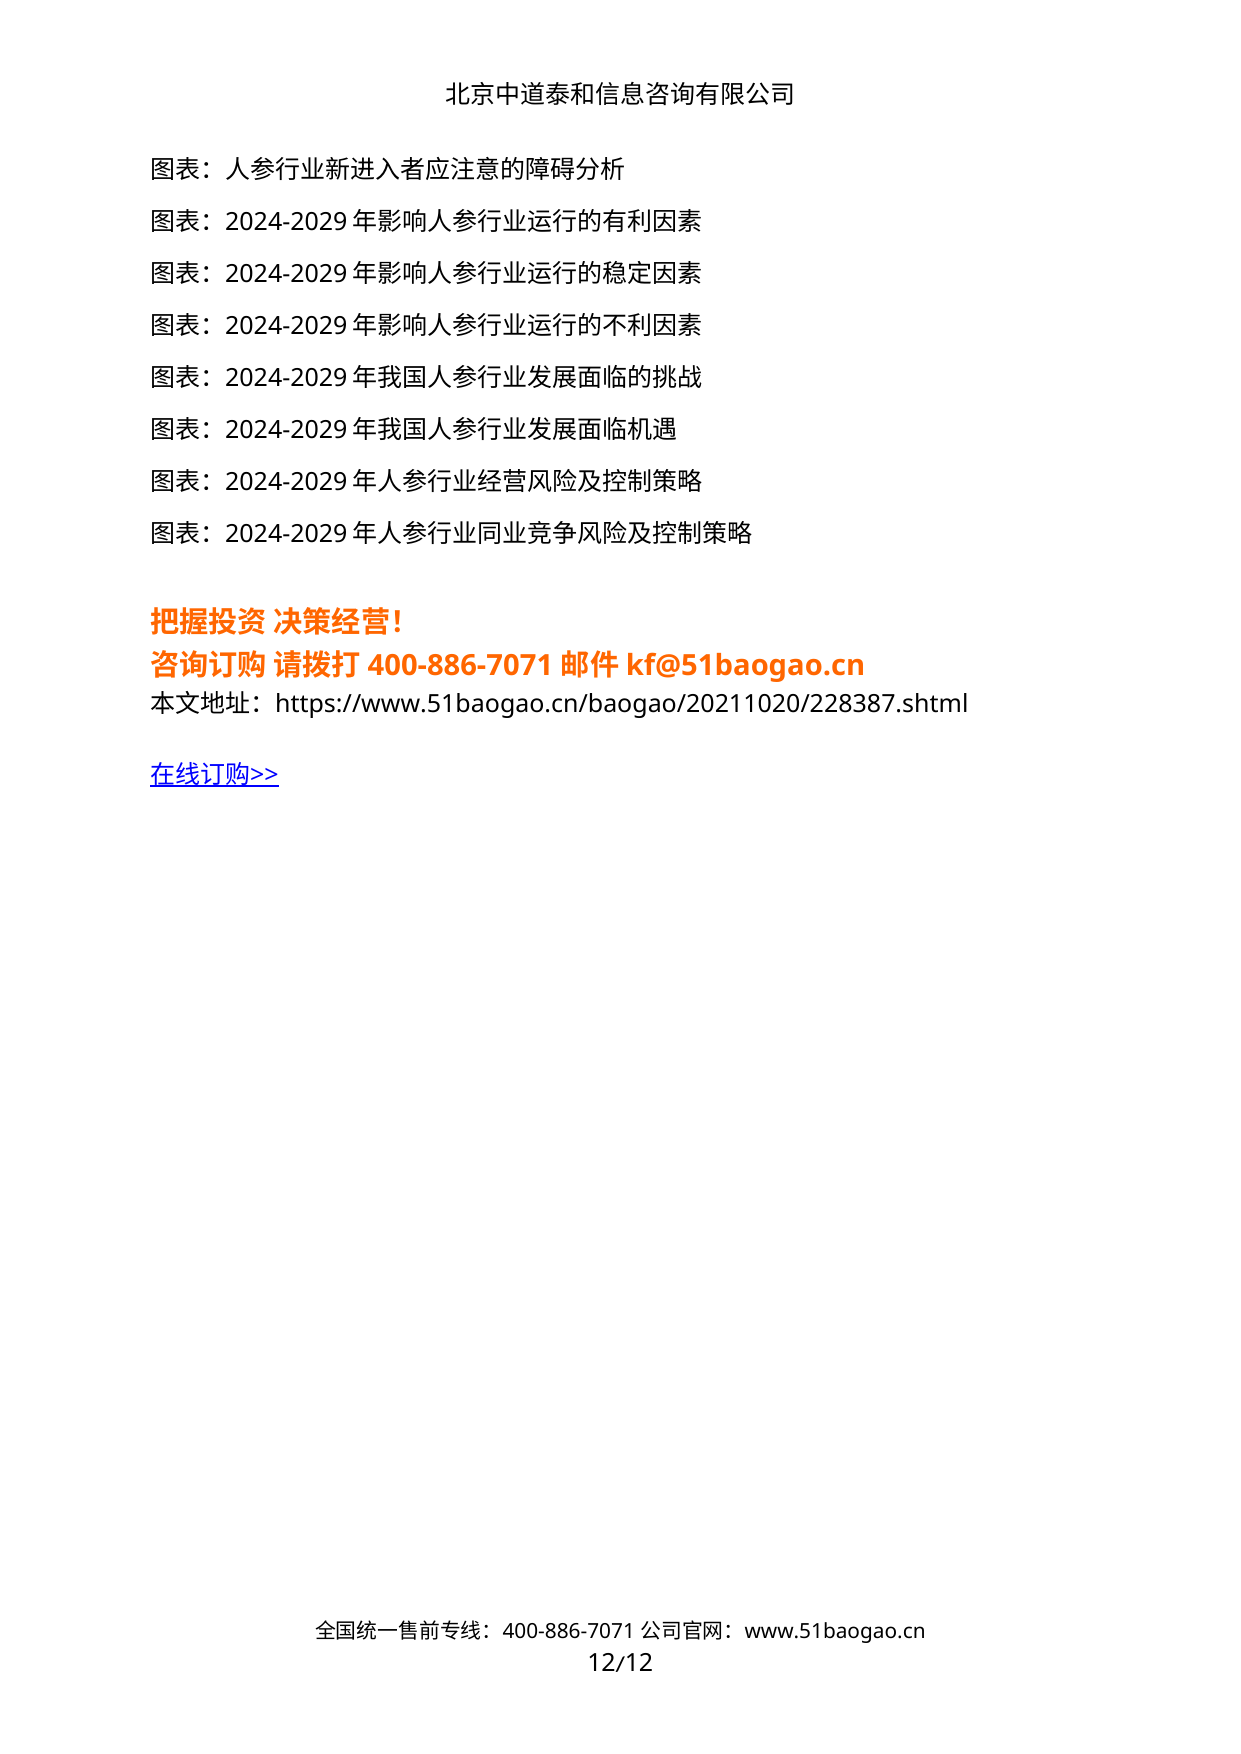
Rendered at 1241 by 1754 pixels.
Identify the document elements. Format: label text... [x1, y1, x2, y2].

text 图表：2024-2029年影响人参行业运行的不利因素 [150, 306, 1090, 342]
text 图表：2024-2029年我国人参行业发展面临的挑战 [150, 357, 1090, 394]
text 图表：2024-2029年人参行业经营风险及控制策略 [150, 461, 1090, 497]
text 图表：2024-2029年人参行业同业竞争风险及控制策略 [150, 513, 1090, 549]
text 图表：2024-2029年我国人参行业发展面临机遇 [150, 409, 1090, 446]
text 在线订购>> [150, 720, 1090, 790]
text 图表：2024-2029年影响人参行业运行的稳定因素 [150, 254, 1090, 290]
text 把握投资 决策经营！咨询订购 请拨打 400-886-7071 邮件 kf@51baogao.cn本文地址：https://www.51baogao.cn/baogao/20211020/228387.shtml [150, 565, 1090, 720]
text 图表：2024-2029年影响人参行业运行的有利因素 [150, 202, 1090, 238]
text 图表：人参行业新进入者应注意的障碍分析 [150, 150, 1090, 186]
